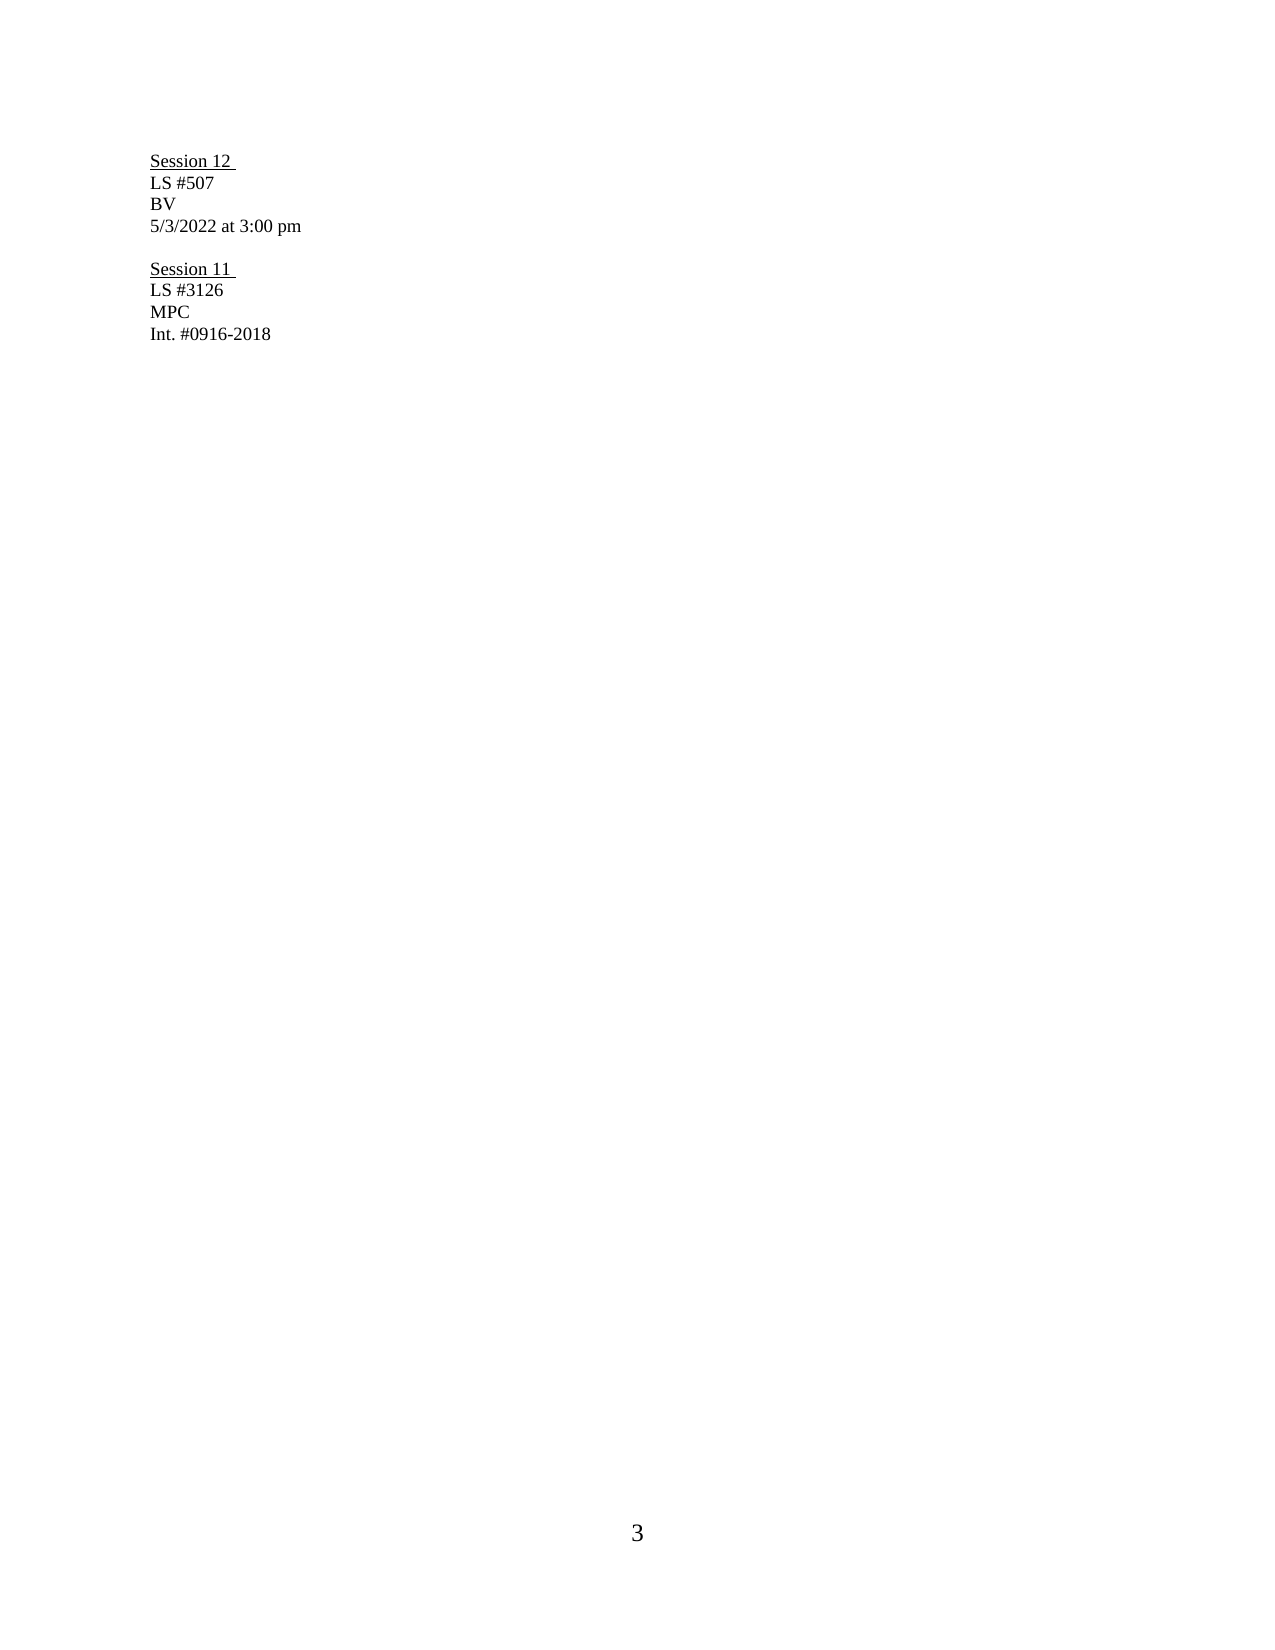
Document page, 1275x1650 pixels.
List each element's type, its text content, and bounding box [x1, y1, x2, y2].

text Int. #0916-2018 [150, 322, 1125, 344]
text MPC [150, 301, 1125, 322]
text Session 12 [150, 150, 1125, 172]
text LS #507 [150, 172, 1125, 193]
text Session 11 [150, 258, 1125, 279]
text 5/3/2022 at 3:00 pm [150, 215, 1125, 236]
text BV [150, 193, 1125, 215]
text LS #3126 [150, 279, 1125, 301]
